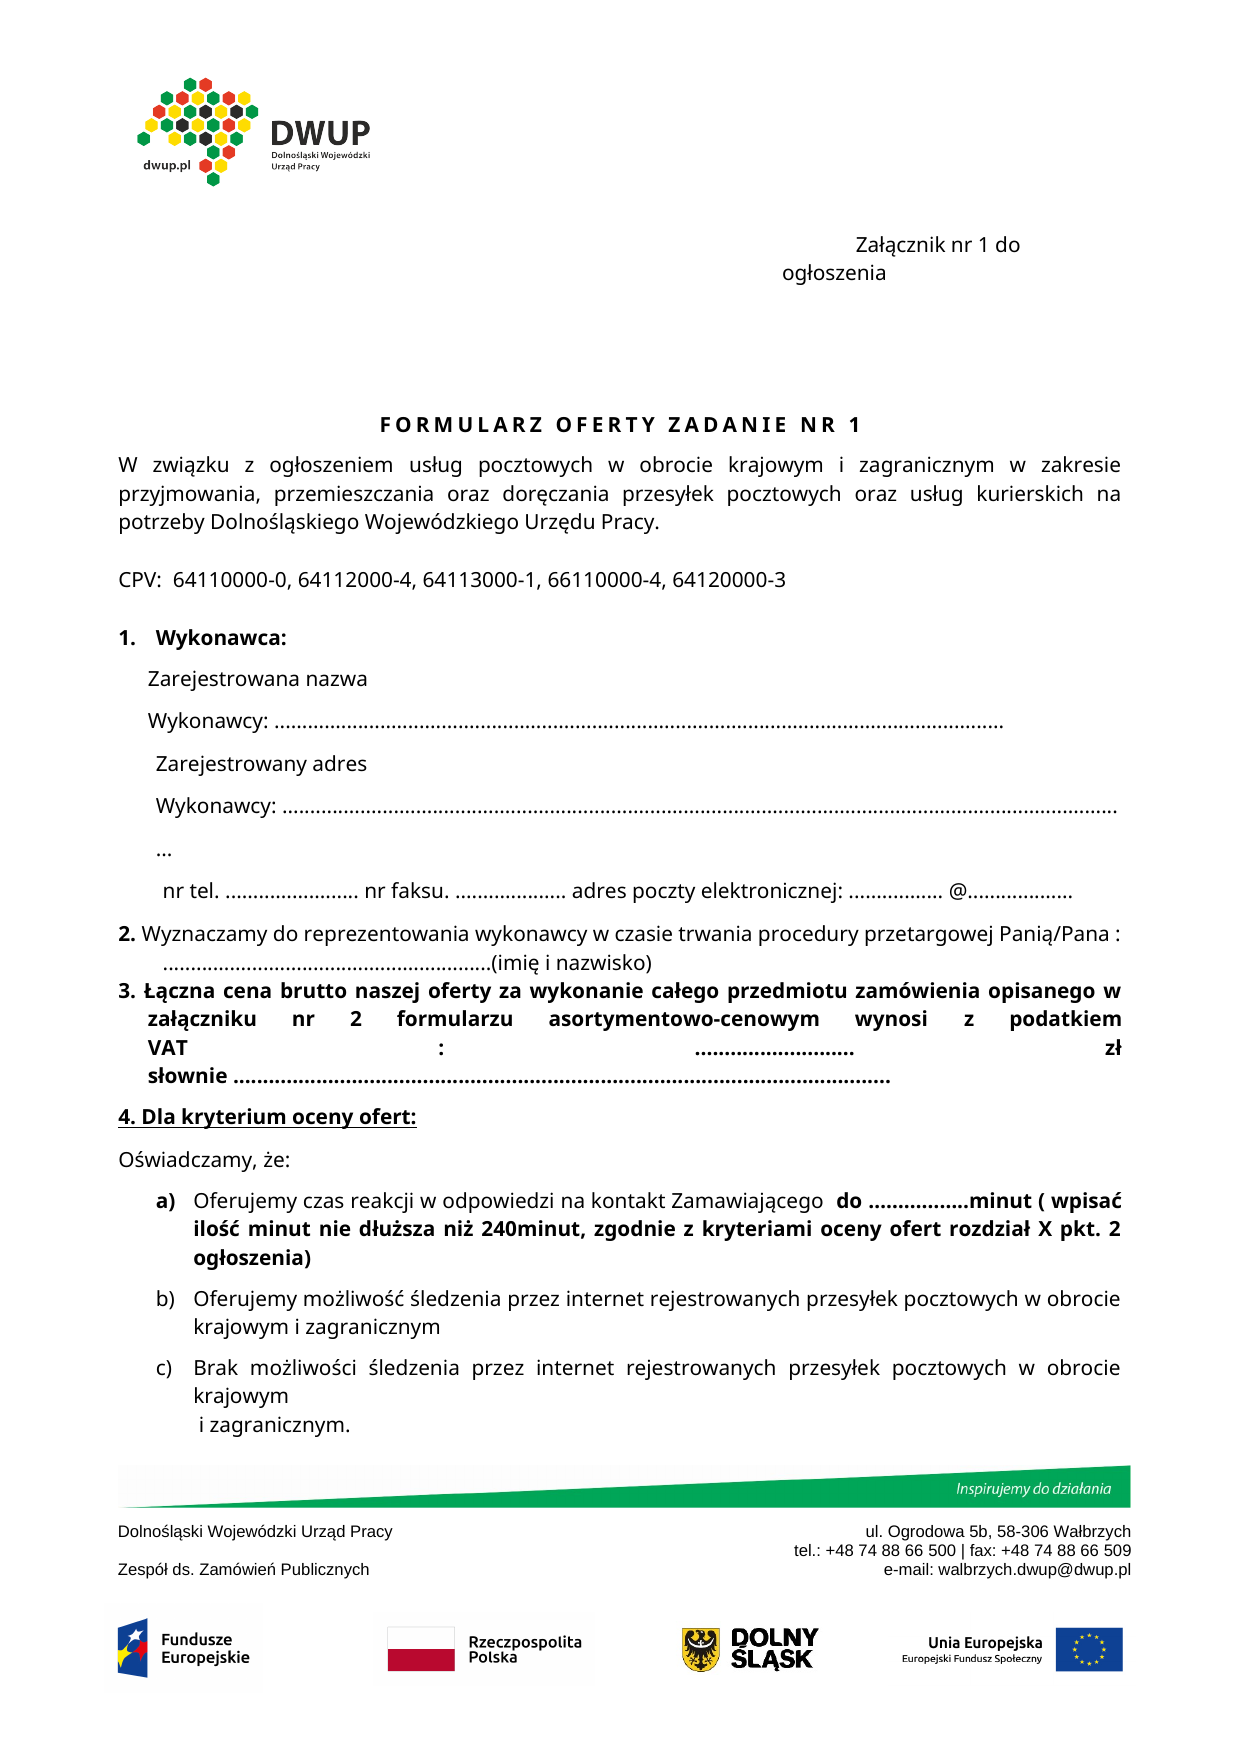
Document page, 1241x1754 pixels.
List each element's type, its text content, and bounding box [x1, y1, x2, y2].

text 4. Dla kryterium oceny ofert: [118, 1102, 1122, 1131]
list Oferujemy możliwość śledzenia przez internet rejestrowanych przesyłek pocztowych w obrocie krajowym i zagranicznym [156, 1284, 1122, 1341]
picture [373, 1612, 595, 1686]
text Załącznik nr 1 do ogłoszenia [782, 230, 1122, 287]
picture [103, 1603, 264, 1693]
picture [675, 1621, 823, 1675]
picture [887, 1612, 1137, 1686]
list Oferujemy czas reakcji w odpowiedzi na kontakt Zamawiającego do ……………..minut ( wpisać ilość minut nie dłuższa niż 240minut, zgodnie z kryteriami oceny ofert rozdział X pkt. 2 ogłoszenia) [156, 1186, 1122, 1271]
picture [118, 59, 389, 206]
text 2. Wyznaczamy do reprezentowania wykonawcy w czasie trwania procedury przetargowej Panią/Pana : ...........................................................(imię i nazwisko) [118, 919, 1122, 976]
text Oświadczamy, że: [118, 1145, 1122, 1173]
list Wykonawca: [118, 623, 1122, 651]
picture [118, 1465, 1131, 1508]
text Zarejestrowany adres Wykonawcy: ......................................................................................................................................................... [156, 749, 1122, 862]
text W związku z ogłoszeniem usług pocztowych w obrocie krajowym i zagranicznym w zakresie przyjmowania, przemieszczania oraz doręczania przesyłek pocztowych oraz usług kurierskich na potrzeby Dolnośląskiego Wojewódzkiego Urzędu Pracy. [118, 451, 1122, 536]
text FORMULARZ OFERTY ZADANIE NR 1 [118, 410, 1122, 438]
text 3. Łączna cena brutto naszej oferty za wykonanie całego przedmiotu zamówienia opisanego w załączniku nr 2 formularzu asortymentowo-cenowym wynosi z podatkiem VAT : ........................... zł słownie ............................................................................................................... [118, 976, 1122, 1090]
list Brak możliwości śledzenia przez internet rejestrowanych przesyłek pocztowych w obrocie krajowym i zagranicznym. [156, 1353, 1122, 1438]
text Zarejestrowana nazwa Wykonawcy: ................................................................................................................................... [148, 664, 1122, 735]
text CPV: 64110000-0, 64112000-4, 64113000-1, 66110000-4, 64120000-3 [118, 565, 1122, 593]
text nr tel. ........................ nr faksu. .................... adres poczty elektronicznej: ................. @................... [162, 877, 1122, 905]
